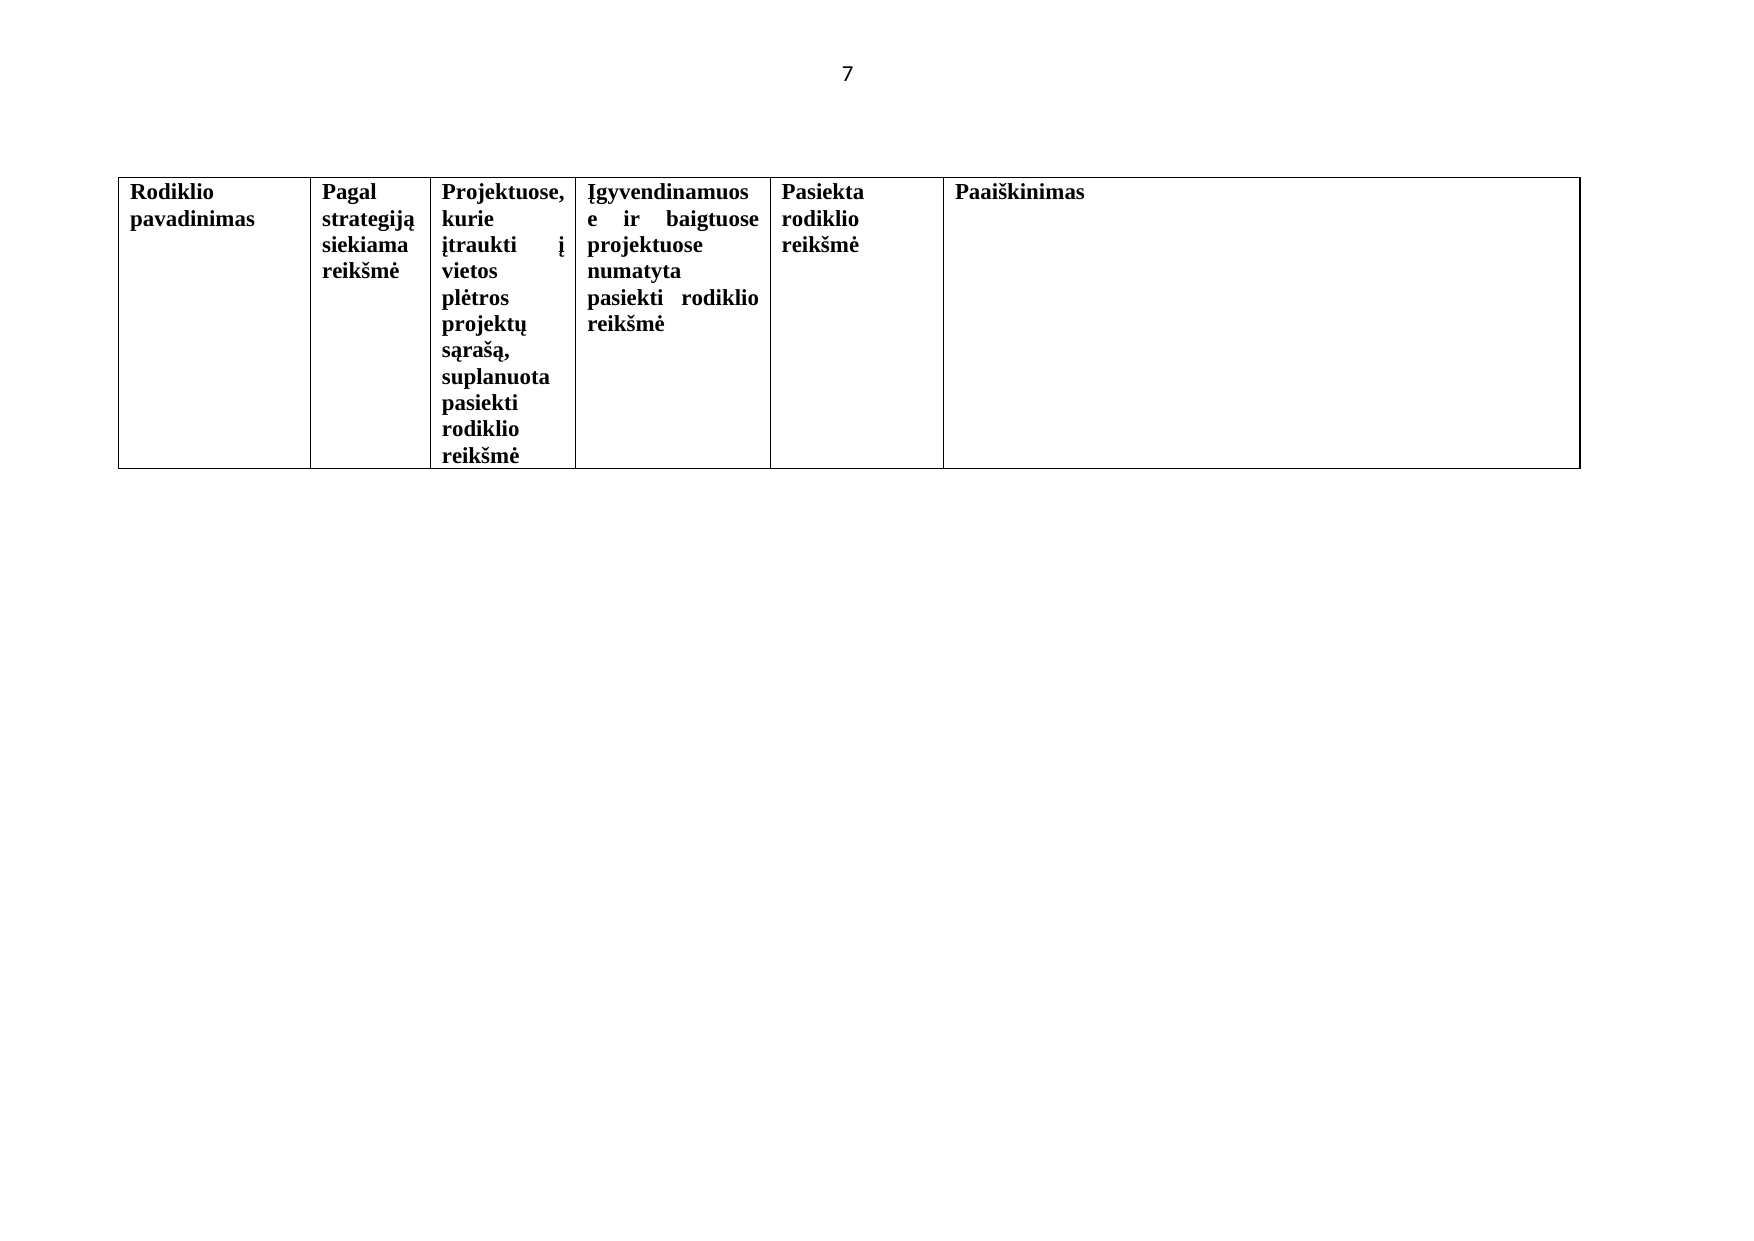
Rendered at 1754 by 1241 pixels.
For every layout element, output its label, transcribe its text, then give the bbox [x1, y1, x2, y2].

table_header Paaiškinimas [944, 178, 1579, 468]
table_header Pagal strategiją siekiama reikšmė [311, 178, 430, 468]
table_header Rodiklio pavadinimas [119, 178, 310, 468]
table_header Įgyvendinamuose ir baigtuose projektuose numatyta pasiekti rodiklio reikšmė [576, 178, 770, 468]
table_header Projektuose, kurie įtraukti į vietos plėtros projektų sąrašą, suplanuota pasiekti rodiklio reikšmė [431, 178, 575, 468]
table_header Pasiekta rodiklio reikšmė [771, 178, 943, 468]
